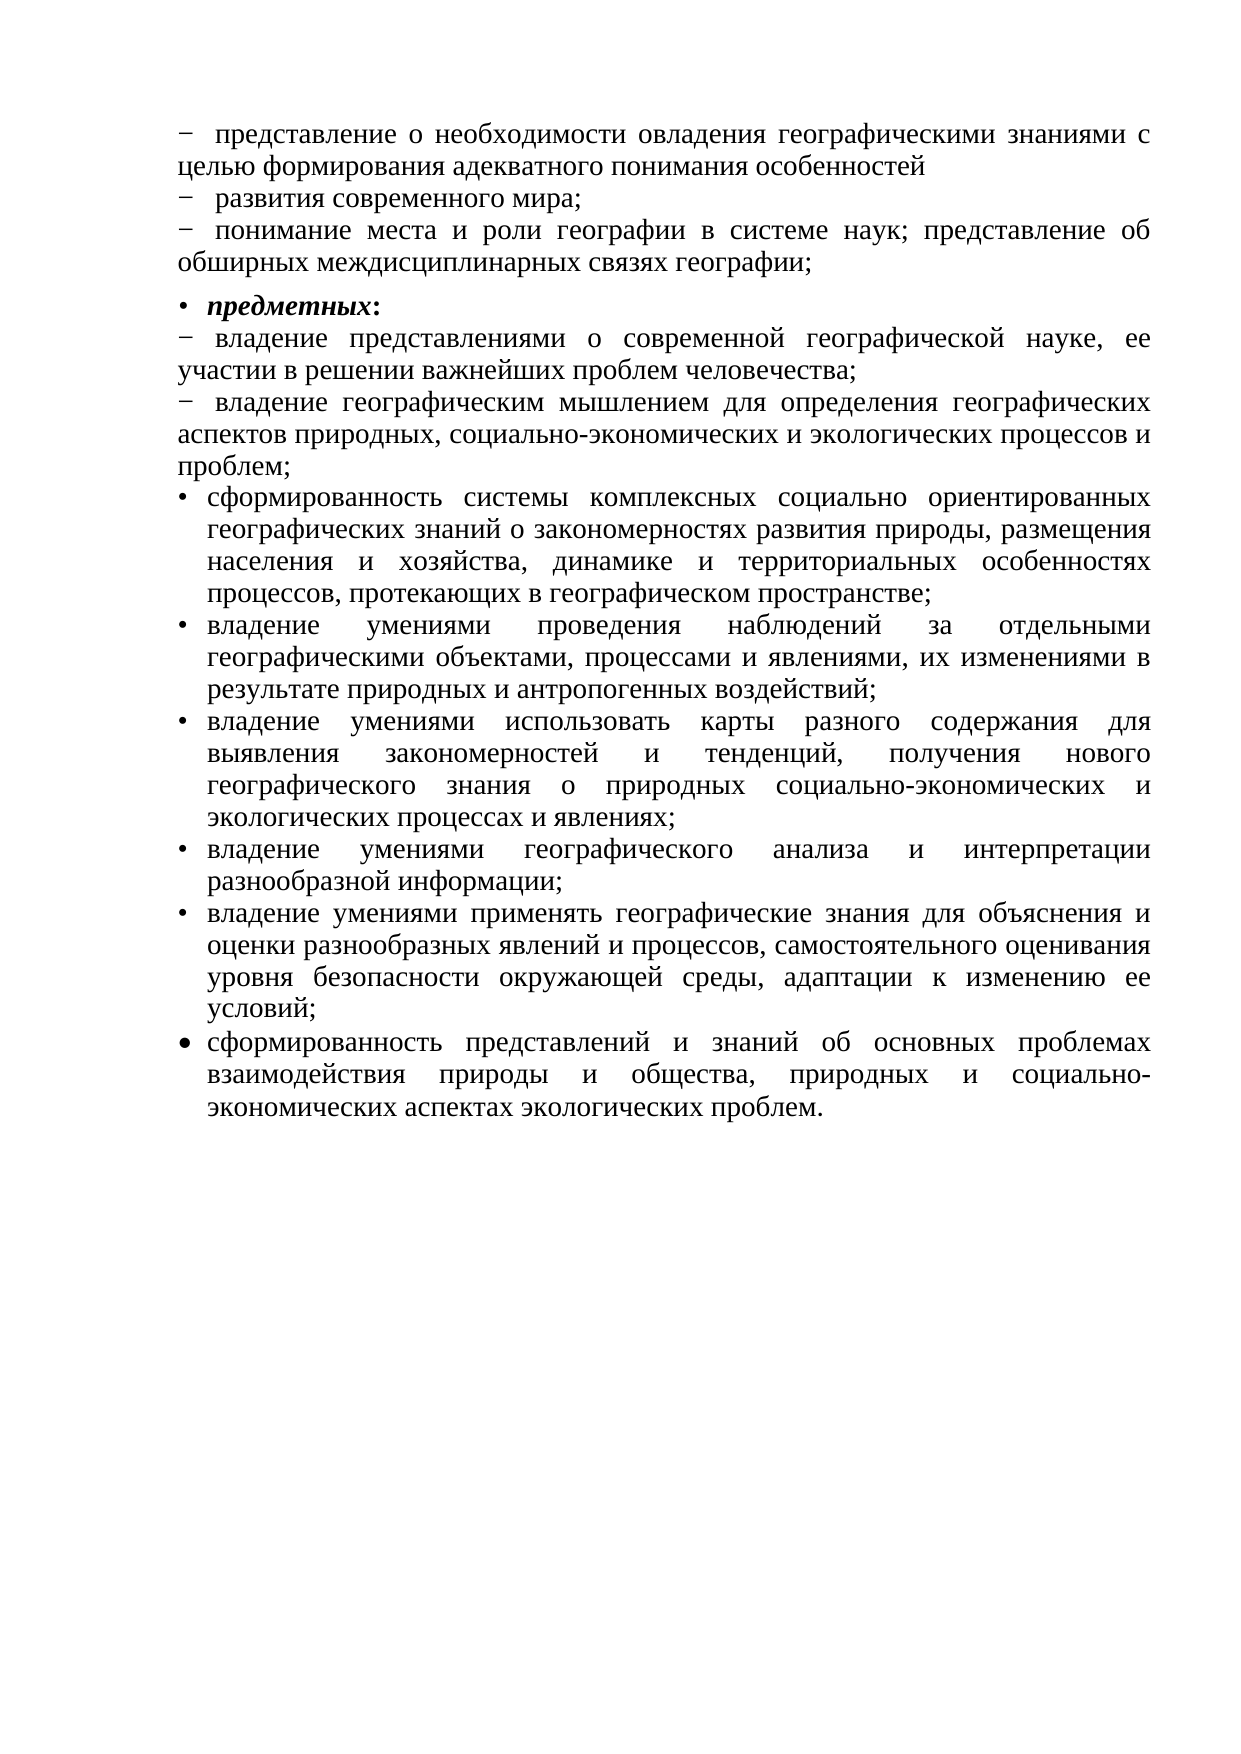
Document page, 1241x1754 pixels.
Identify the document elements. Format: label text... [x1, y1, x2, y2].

list владение умениями проведения наблюдений за отдельными географическими объектами, процессами и явлениями, их изменениями в результате природных и антропогенных воздействий; [177, 609, 1152, 704]
list владение географическим мышлением для определения географических аспектов природных, социально-экономических и экологических процессов и проблем; [177, 386, 1152, 481]
list владение умениями использовать карты разного содержания для выявления закономерностей и тенденций, получения нового географического знания о природных социально-экономических и экологических процессах и явлениях; [177, 705, 1152, 832]
list владение умениями применять географические знания для объяснения и оценки разнообразных явлений и процессов, самостоятельного оценивания уровня безопасности окружающей среды, адаптации к изменению ее условий; [177, 897, 1152, 1024]
list представление о необходимости овладения географическими знаниями с целью формирования адекватного понимания особенностей [177, 118, 1152, 182]
list владение представлениями о современной географической науке, ее участии в решении важнейших проблем человечества; [177, 322, 1152, 386]
list сформированность системы комплексных социально ориентированных географических знаний о закономерностях развития природы, размещения населения и хозяйства, динамике и территориальных особенностях процессов, протекающих в географическом пространстве; [177, 481, 1152, 609]
list понимание места и роли географии в системе наук; представление об обширных междисциплинарных связях географии; [177, 214, 1152, 278]
list развития современного мира; [177, 182, 1152, 213]
list предметных: [178, 289, 1152, 322]
list сформированность представлений и знаний об основных проблемах взаимодействия природы и общества, природных и социально-экономических аспектах экологических проблем. [177, 1024, 1152, 1124]
list владение умениями географического анализа и интерпретации разнообразной информации; [177, 833, 1152, 896]
